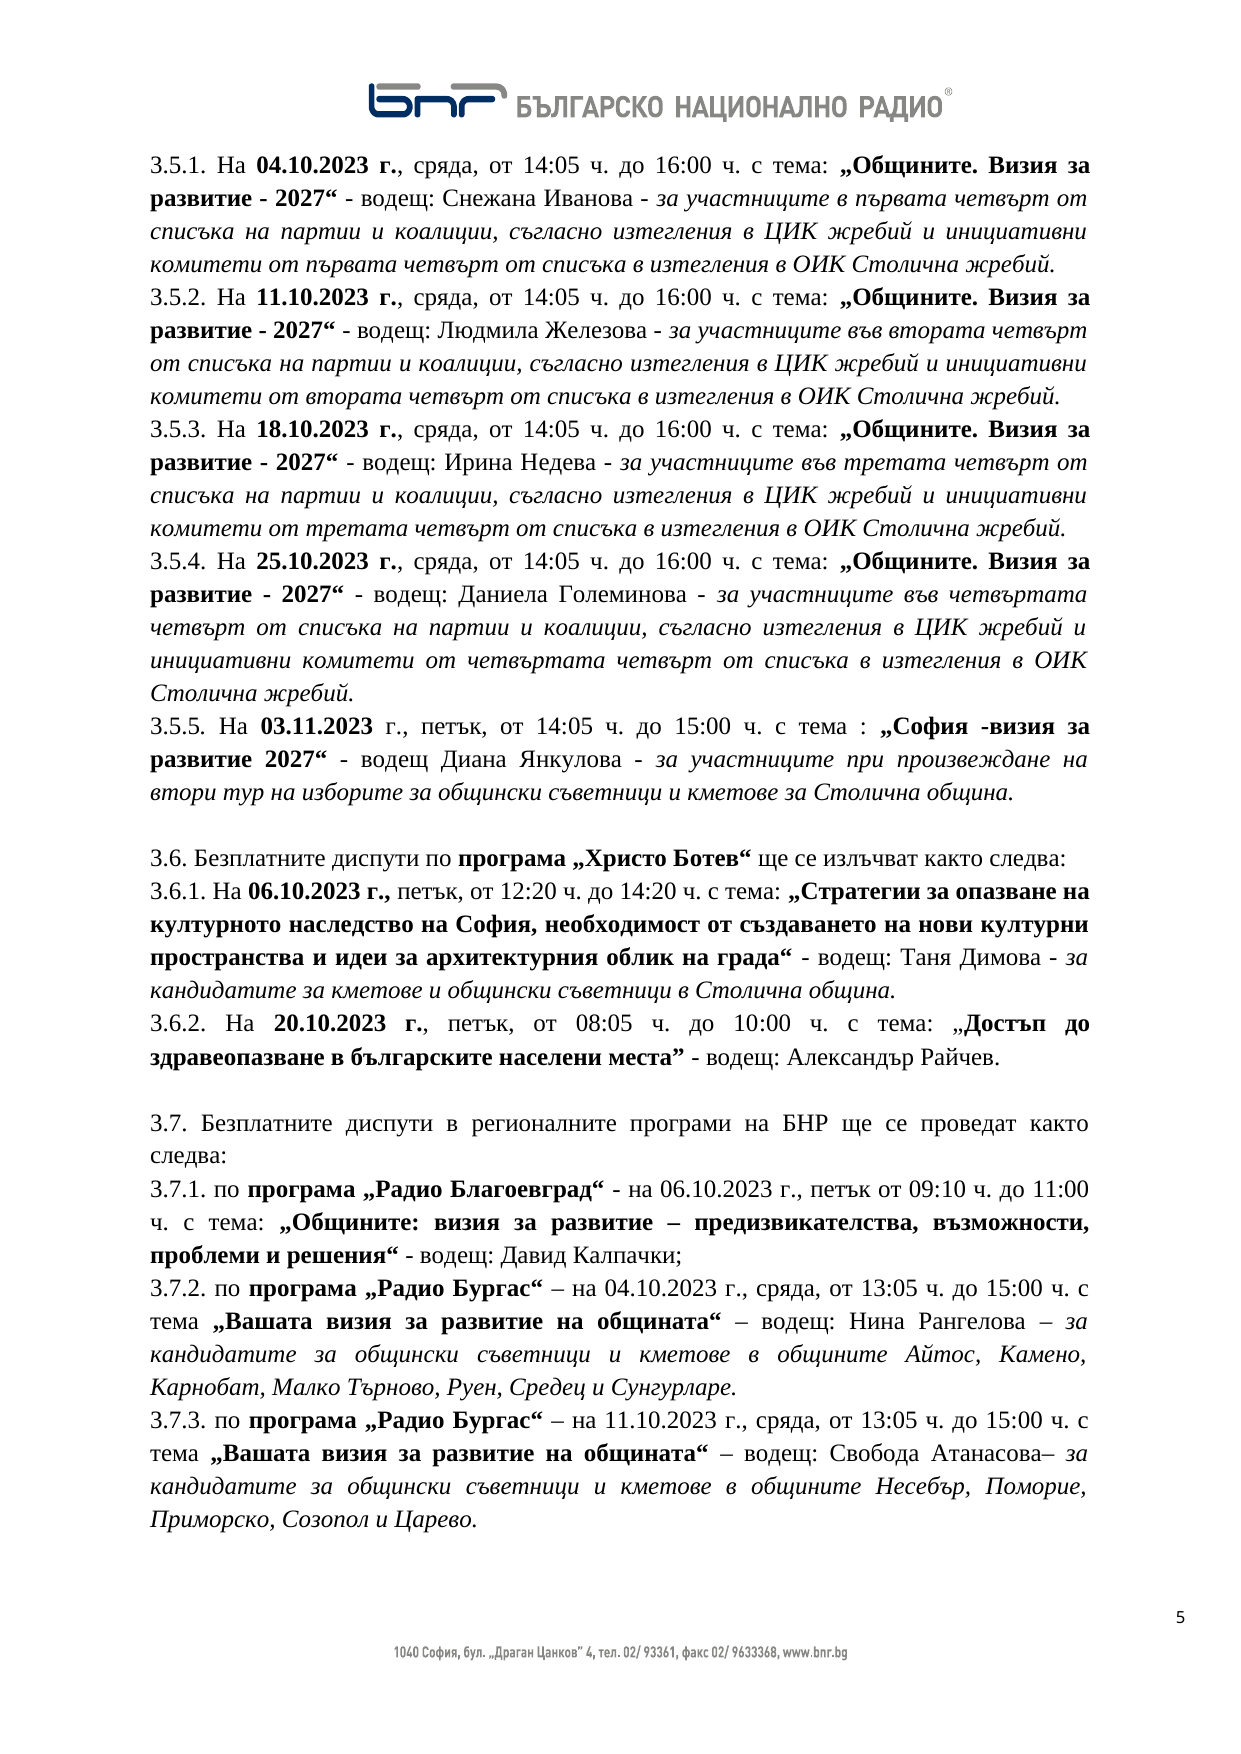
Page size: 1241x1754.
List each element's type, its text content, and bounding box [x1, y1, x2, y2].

text 3.6. Безплатните диспути по програма „Христо Ботев“ ще се излъчват както следва: [150, 843, 1090, 872]
text 3.5.1. На 04.10.2023 г., сряда, от 14:05 ч. до 16:00 ч. с тема: „Общините. Визия за развитие - 2027“ - водещ: Снежана Иванова - за участниците в първата четвърт от списъка на партии и коалиции, съгласно изтегления в ЦИК жребий и инициативни комитети от първата четвърт от списъка в изтегления в ОИК Столична жребий. [150, 150, 1090, 278]
text 3.5.2. На 11.10.2023 г., сряда, от 14:05 ч. до 16:00 ч. с тема: „Общините. Визия за развитие - 2027“ - водещ: Людмила Железова - за участниците във втората четвърт от списъка на партии и коалиции, съгласно изтегления в ЦИК жребий и инициативни комитети от втората четвърт от списъка в изтегления в ОИК Столична жребий. [150, 282, 1090, 410]
text 3.6.1. На 06.10.2023 г., петък, от 12:20 ч. до 14:20 ч. с тема: „Стратегии за опазване на културното наследство на София, необходимост от създаването на нови културни пространства и идеи за архитектурния облик на града“ - водещ: Таня Димова - за кандидатите за кметове и общински съветници в Столична община. [150, 876, 1090, 1004]
text 3.7.2. по програма „Радио Бургас“ – на 04.10.2023 г., сряда, от 13:05 ч. до 15:00 ч. с тема „Вашата визия за развитие на общината“ – водещ: Нина Рангелова – за кандидатите за общински съветници и кметове в общините Айтос, Камено, Карнобат, Малко Търново, Руен, Средец и Сунгурларе. [150, 1273, 1090, 1401]
text 3.7.1. по програма „Радио Благоевград“ - на 06.10.2023 г., петък от 09:10 ч. до 11:00 ч. с тема: „Общините: визия за развитие – предизвикателства, възможности, проблеми и решения“ - водещ: Давид Калпачки; [150, 1174, 1090, 1268]
text 3.7. Безплатните диспути в регионалните програми на БНР ще се проведат както следва: [150, 1108, 1090, 1169]
text 3.5.3. На 18.10.2023 г., сряда, от 14:05 ч. до 16:00 ч. с тема: „Общините. Визия за развитие - 2027“ - водещ: Ирина Недева - за участниците във третата четвърт от списъка на партии и коалиции, съгласно изтегления в ЦИК жребий и инициативни комитети от третата четвърт от списъка в изтегления в ОИК Столична жребий. [150, 414, 1090, 542]
text 3.7.3. по програма „Радио Бургас“ – на 11.10.2023 г., сряда, от 13:05 ч. до 15:00 ч. с тема „Вашата визия за развитие на общината“ – водещ: Свобода Атанасова– за кандидатите за общински съветници и кметове в общините Несебър, Поморие, Приморско, Созопол и Царево. [150, 1405, 1090, 1533]
text 3.5.5. На 03.11.2023 г., петък, от 14:05 ч. до 15:00 ч. с тема : „София -визия за развитие 2027“ - водещ Диана Янкулова - за участниците при произвеждане на втори тур на изборите за общински съветници и кметове за Столична община. [150, 711, 1090, 806]
text 3.5.4. На 25.10.2023 г., сряда, от 14:05 ч. до 16:00 ч. с тема: „Общините. Визия за развитие - 2027“ - водещ: Даниела Големинова - за участниците във четвъртата четвърт от списъка на партии и коалиции, съгласно изтегления в ЦИК жребий и инициативни комитети от четвъртата четвърт от списъка в изтегления в ОИК Столична жребий. [150, 546, 1090, 707]
text 3.6.2. На 20.10.2023 г., петък, от 08:05 ч. до 10:00 ч. с тема: „Достъп до здравеопазване в българските населени места” - водещ: Александър Райчев. [150, 1008, 1090, 1070]
